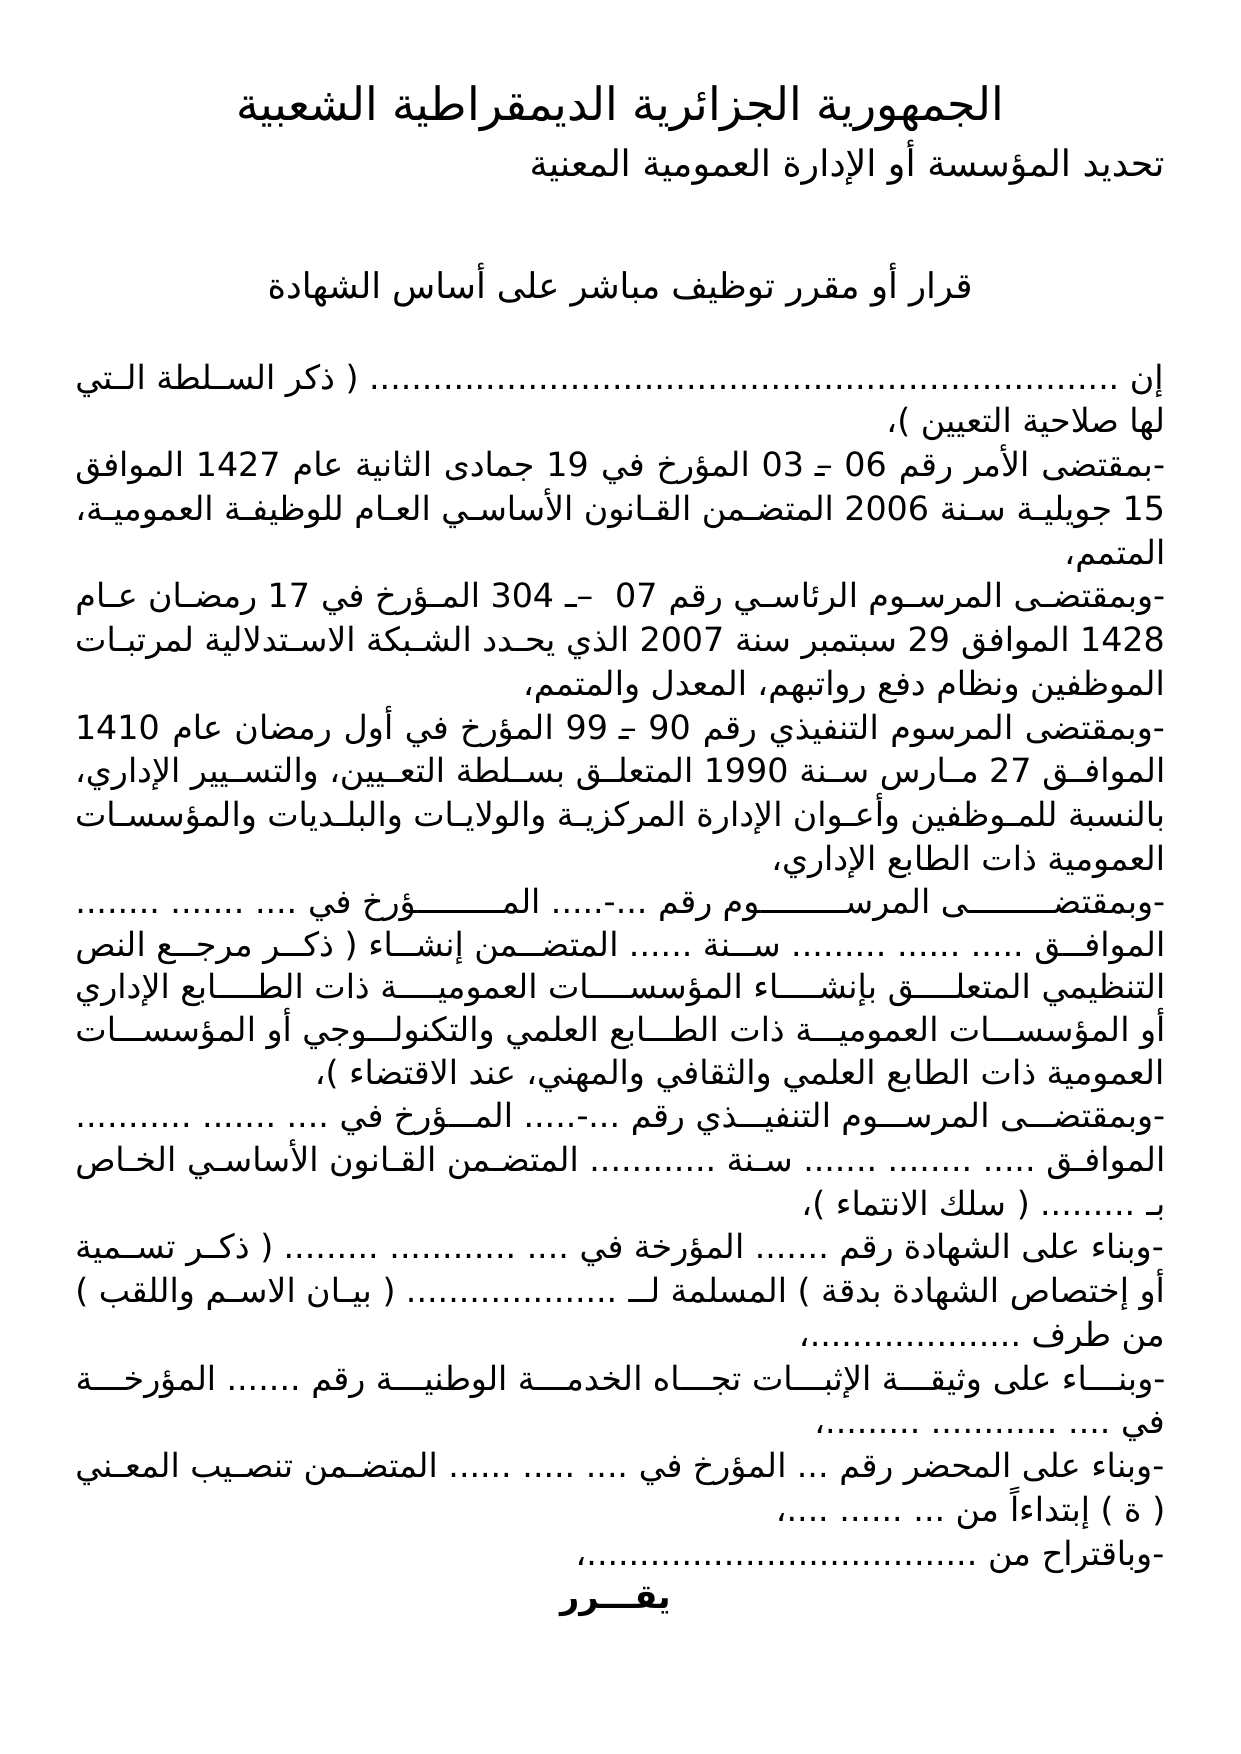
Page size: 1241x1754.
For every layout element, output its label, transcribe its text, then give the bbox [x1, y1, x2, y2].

text تحديد المؤسسة أو الإدارة العمومية المعنية [75, 131, 1165, 187]
text يقـــرر [75, 1574, 1156, 1618]
text -وبناء على وثيقة الإثبات تجاه الخدمة الوطنية رقم ....... المؤرخة في .... ............ .........، [75, 1355, 1165, 1443]
text -وبمقتضى المرسوم الرئاسي رقم 07 – 304 المؤرخ في 17 رمضان عام 1428 الموافق 29 سبتمبر سنة 2007 الذي يحدد الشبكة الاستدلالية لمرتبات الموظفين ونظام دفع رواتبهم، المعدل والمتمم، [75, 573, 1165, 704]
text -وبناء على الشهادة رقم ....... المؤرخة في .... ............ ......... ( ذكر تسمية أو إختصاص الشهادة بدقة ) المسلمة لـ .................... ( بيان الاسم واللقب ) من طرف ....................، [75, 1224, 1165, 1355]
text -وباقتراح من .....................................، [75, 1530, 1165, 1574]
text -وبمقتضى المرسوم رقم ...-..... المؤرخ في .... ....... ........ الموافق ..... ...... ......... سنة ...... المتضمن إنشاء ( ذكر مرجع النص التنظيمي المتعلق بإنشاء المؤسسات العمومية ذات الطابع الإداري أو المؤسسات العمومية ذات الطابع العلمي والتكنولوجي أو المؤسسات العمومية ذات الطابع العلمي والثقافي والمهني، عند الاقتضاء )، [75, 879, 1165, 1093]
text الجمهورية الجزائرية الديمقراطية الشعبية [75, 75, 1165, 131]
text إن ....................................................................... ( ذكر السلطة التي لها صلاحية التعيين )، [75, 354, 1165, 442]
text -بمقتضى الأمر رقم 06 – 03 المؤرخ في 19 جمادى الثانية عام 1427 الموافق 15 جويلية سنة 2006 المتضمن القانون الأساسي العام للوظيفة العمومية، المتمم، [75, 442, 1165, 573]
text -وبمقتضى المرسوم التنفيذي رقم 90 – 99 المؤرخ في أول رمضان عام 1410 الموافق 27 مارس سنة 1990 المتعلق بسلطة التعيين، والتسيير الإداري، بالنسبة للموظفين وأعوان الإدارة المركزية والولايات والبلديات والمؤسسات العمومية ذات الطابع الإداري، [75, 704, 1165, 879]
text -وبناء على المحضر رقم ... المؤرخ في .... ..... ...... المتضمن تنصيب المعني ( ة ) إبتداءاً من ... ...... ....، [75, 1443, 1165, 1530]
text -وبمقتضى المرسوم التنفيذي رقم ...-..... المؤرخ في .... ....... ........... الموافق ..... ........ ....... سنة ............ المتضمن القانون الأساسي الخاص بـ ......... ( سلك الانتماء )، [75, 1093, 1165, 1224]
text قرار أو مقرر توظيف مباشر على أساس الشهادة [75, 267, 1165, 306]
